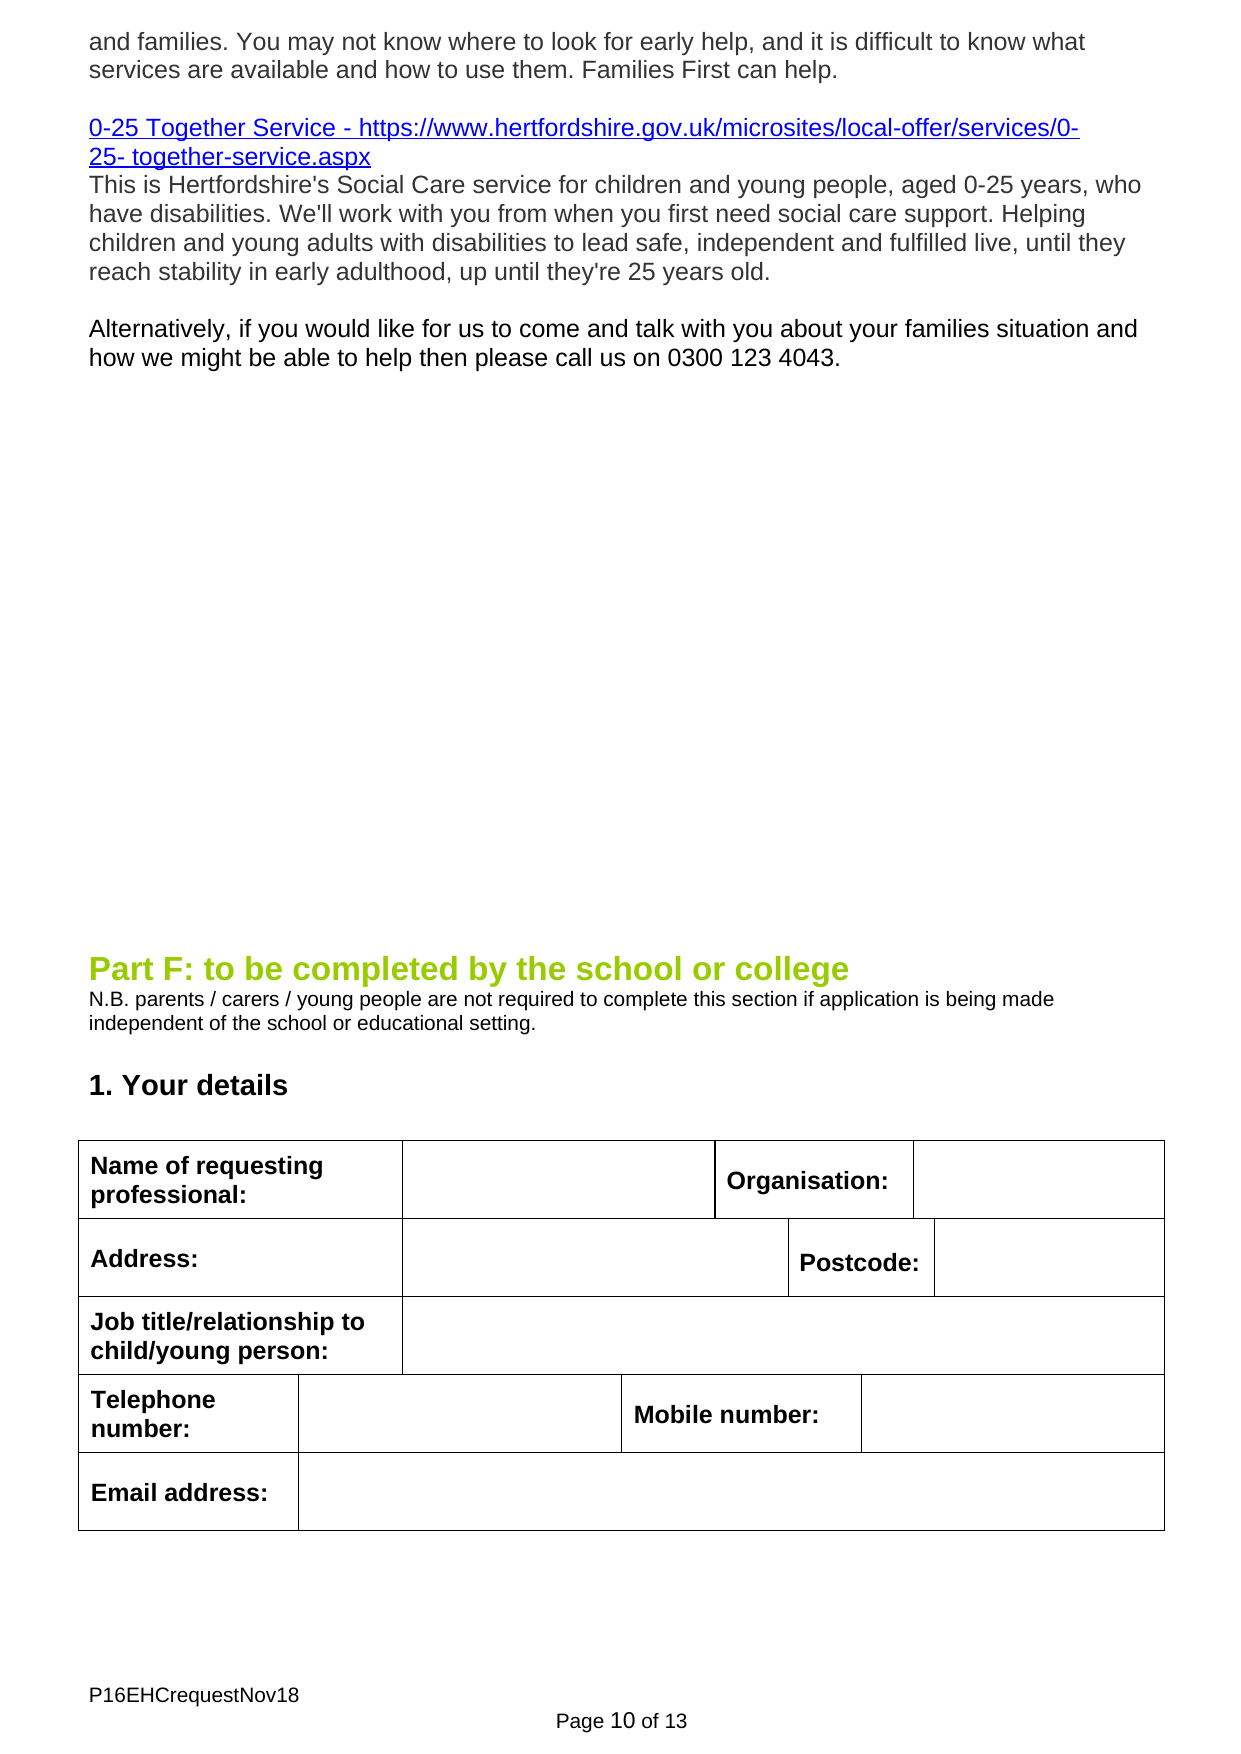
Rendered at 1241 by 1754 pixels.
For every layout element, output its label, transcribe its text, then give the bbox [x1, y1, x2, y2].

text and families. You may not know where to look for early help, and it is difficult to know what services are available and how to use them. Families First can help. [89, 27, 1088, 84]
table_cell Address: [79, 1219, 402, 1296]
table_header [403, 1141, 714, 1218]
table_cell Email address: [79, 1453, 298, 1530]
table_cell [403, 1297, 1164, 1374]
table_header Organisation: [716, 1141, 913, 1218]
text N.B. parents / carers / young people are not required to complete this section if application is being made independent of the school or educational setting. [89, 987, 1147, 1035]
table_cell Job title/relationship to child/young person: [79, 1297, 402, 1374]
text Alternatively, if you would like for us to come and talk with you about your families situation and how we might be able to help then please call us on 0300 123 4043. [89, 314, 1141, 372]
table_cell [403, 1219, 788, 1296]
table_cell [299, 1453, 1164, 1530]
table_cell [862, 1375, 1164, 1452]
table_cell Mobile number: [622, 1375, 861, 1452]
table_header [914, 1141, 1164, 1218]
table_cell Postcode: [789, 1219, 934, 1296]
table_cell Telephone number: [79, 1375, 298, 1452]
text This is Hertfordshire's Social Care service for children and young people, aged 0-25 years, who have disabilities. We'll work with you from when you first need social care support. Helping children and young adults with disabilities to lead safe, independent and fulfilled live, until they reach stability in early adulthood, up until they're 25 years old. [89, 170, 1144, 285]
table_header Name of requesting professional: [79, 1141, 402, 1218]
text 0-25 Together Service - https://www.hertfordshire.gov.uk/microsites/local-offer/services/0-25- together-service.aspx [89, 113, 1116, 170]
table_cell [935, 1219, 1164, 1296]
subtitle Your details [89, 1068, 1234, 1102]
table_cell [299, 1375, 621, 1452]
subtitle Part F: to be completed by the school or college [89, 949, 1234, 987]
